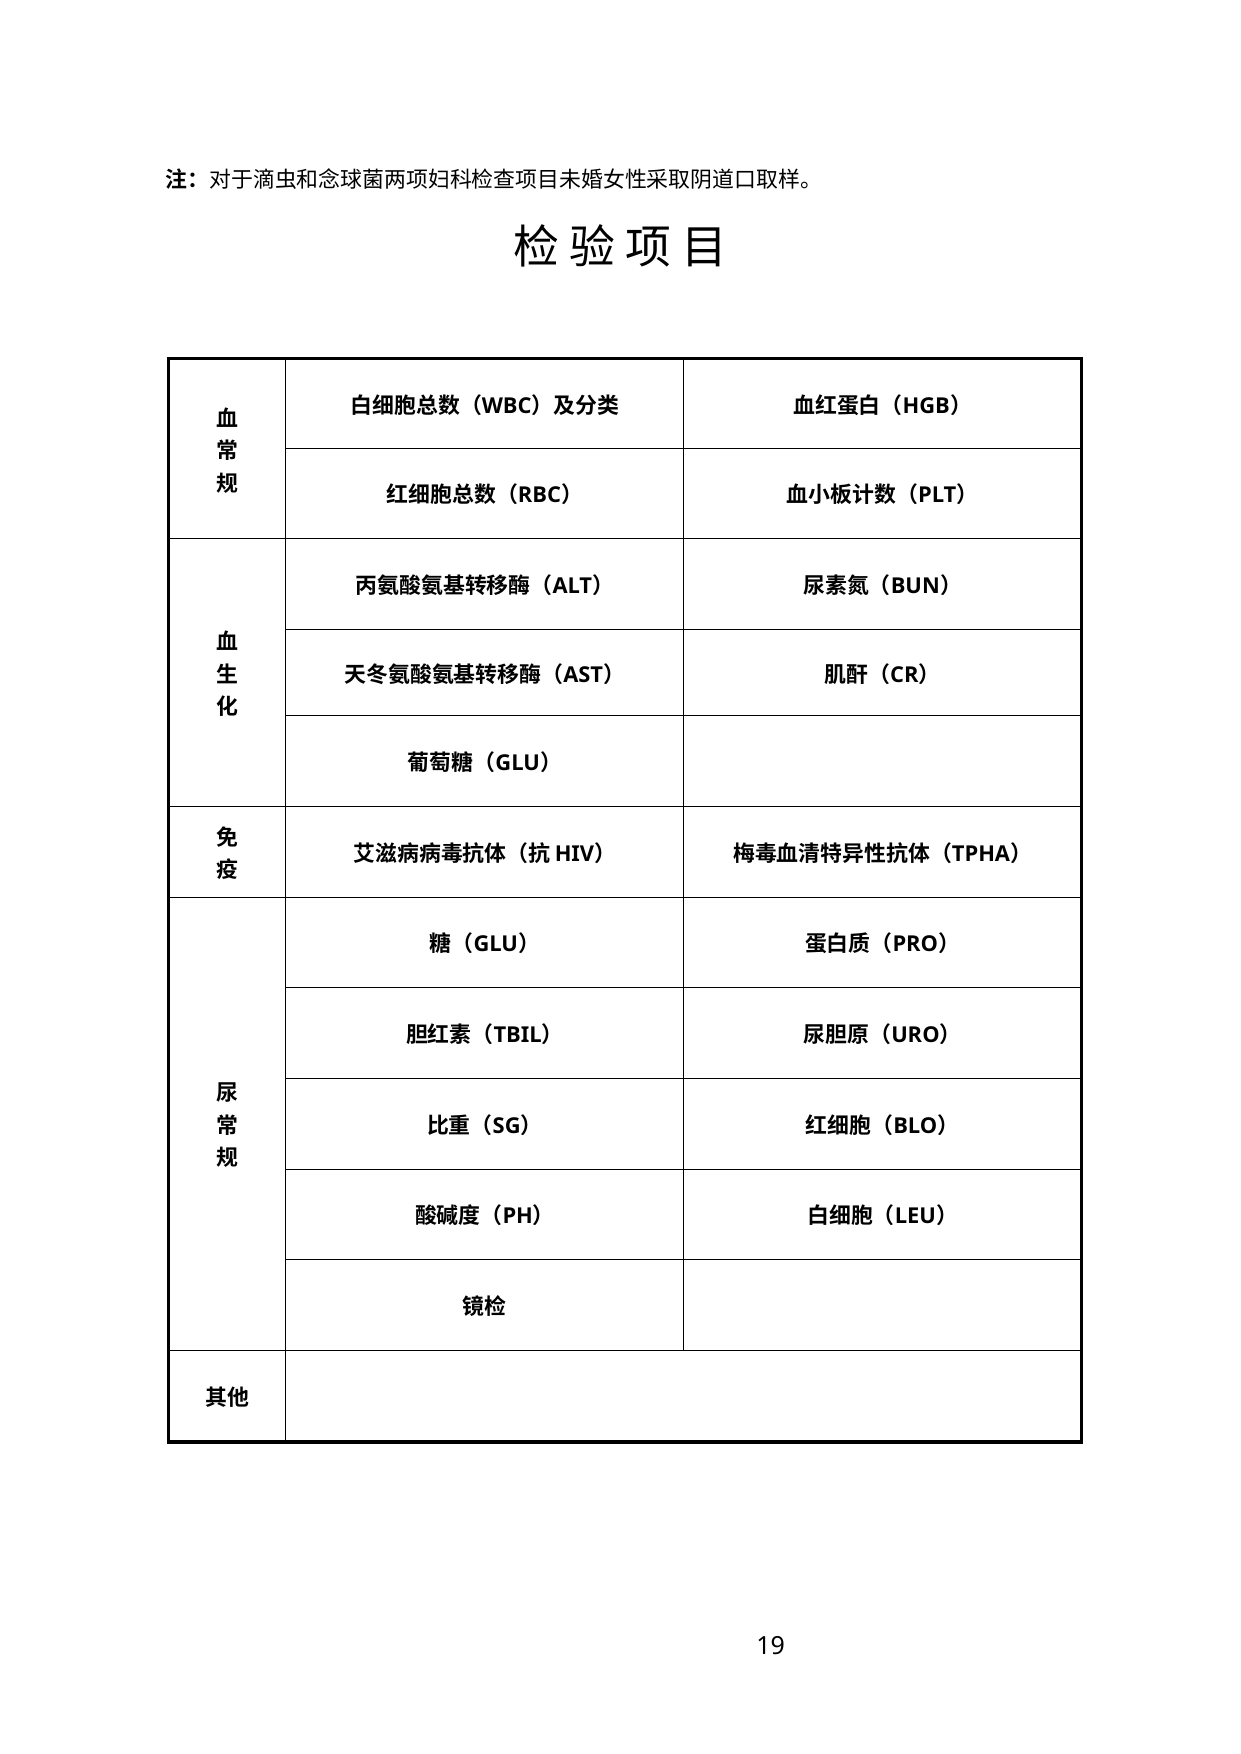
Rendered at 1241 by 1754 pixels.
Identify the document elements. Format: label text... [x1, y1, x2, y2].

table_cell 镜检 [286, 1260, 683, 1350]
table_cell 酸碱度（PH） [286, 1170, 683, 1259]
table_cell 血 生 化 [170, 539, 285, 806]
table_header 血红蛋白（HGB） [684, 360, 1080, 448]
table_cell 尿胆原（URO） [684, 988, 1080, 1078]
table_cell 梅毒血清特异性抗体（TPHA） [684, 807, 1080, 897]
table_cell [684, 1260, 1080, 1350]
table_cell 比重（SG） [286, 1079, 683, 1168]
table_cell 尿素氮（BUN） [684, 539, 1080, 629]
table_cell 血小板计数（PLT） [684, 449, 1080, 538]
table_cell 尿 常 规 [170, 898, 285, 1350]
table_cell 肌酐（CR） [684, 630, 1080, 715]
table_cell 红细胞（BLO） [684, 1079, 1080, 1168]
table_cell 丙氨酸氨基转移酶（ALT） [286, 539, 683, 629]
table_cell 葡萄糖（GLU） [286, 716, 683, 806]
table_cell 天冬氨酸氨基转移酶（AST） [286, 630, 683, 715]
table_cell 白细胞（LEU） [684, 1170, 1080, 1259]
text 检 验 项 目 [165, 194, 1075, 292]
table_cell 蛋白质（PRO） [684, 898, 1080, 987]
table_cell [286, 1351, 1080, 1440]
text 注：对于滴虫和念球菌两项妇科检查项目未婚女性采取阴道口取样。 [165, 162, 1075, 194]
table_cell 红细胞总数（RBC） [286, 449, 683, 538]
table_header 血 常 规 [170, 360, 285, 538]
table_cell [684, 716, 1080, 806]
table_cell 糖（GLU） [286, 898, 683, 987]
table_cell 胆红素（TBIL） [286, 988, 683, 1078]
table_cell 艾滋病病毒抗体（抗HIV） [286, 807, 683, 897]
table_cell 免 疫 [170, 807, 285, 897]
table_cell 其他 [170, 1351, 285, 1440]
table_header 白细胞总数（WBC）及分类 [286, 360, 683, 448]
